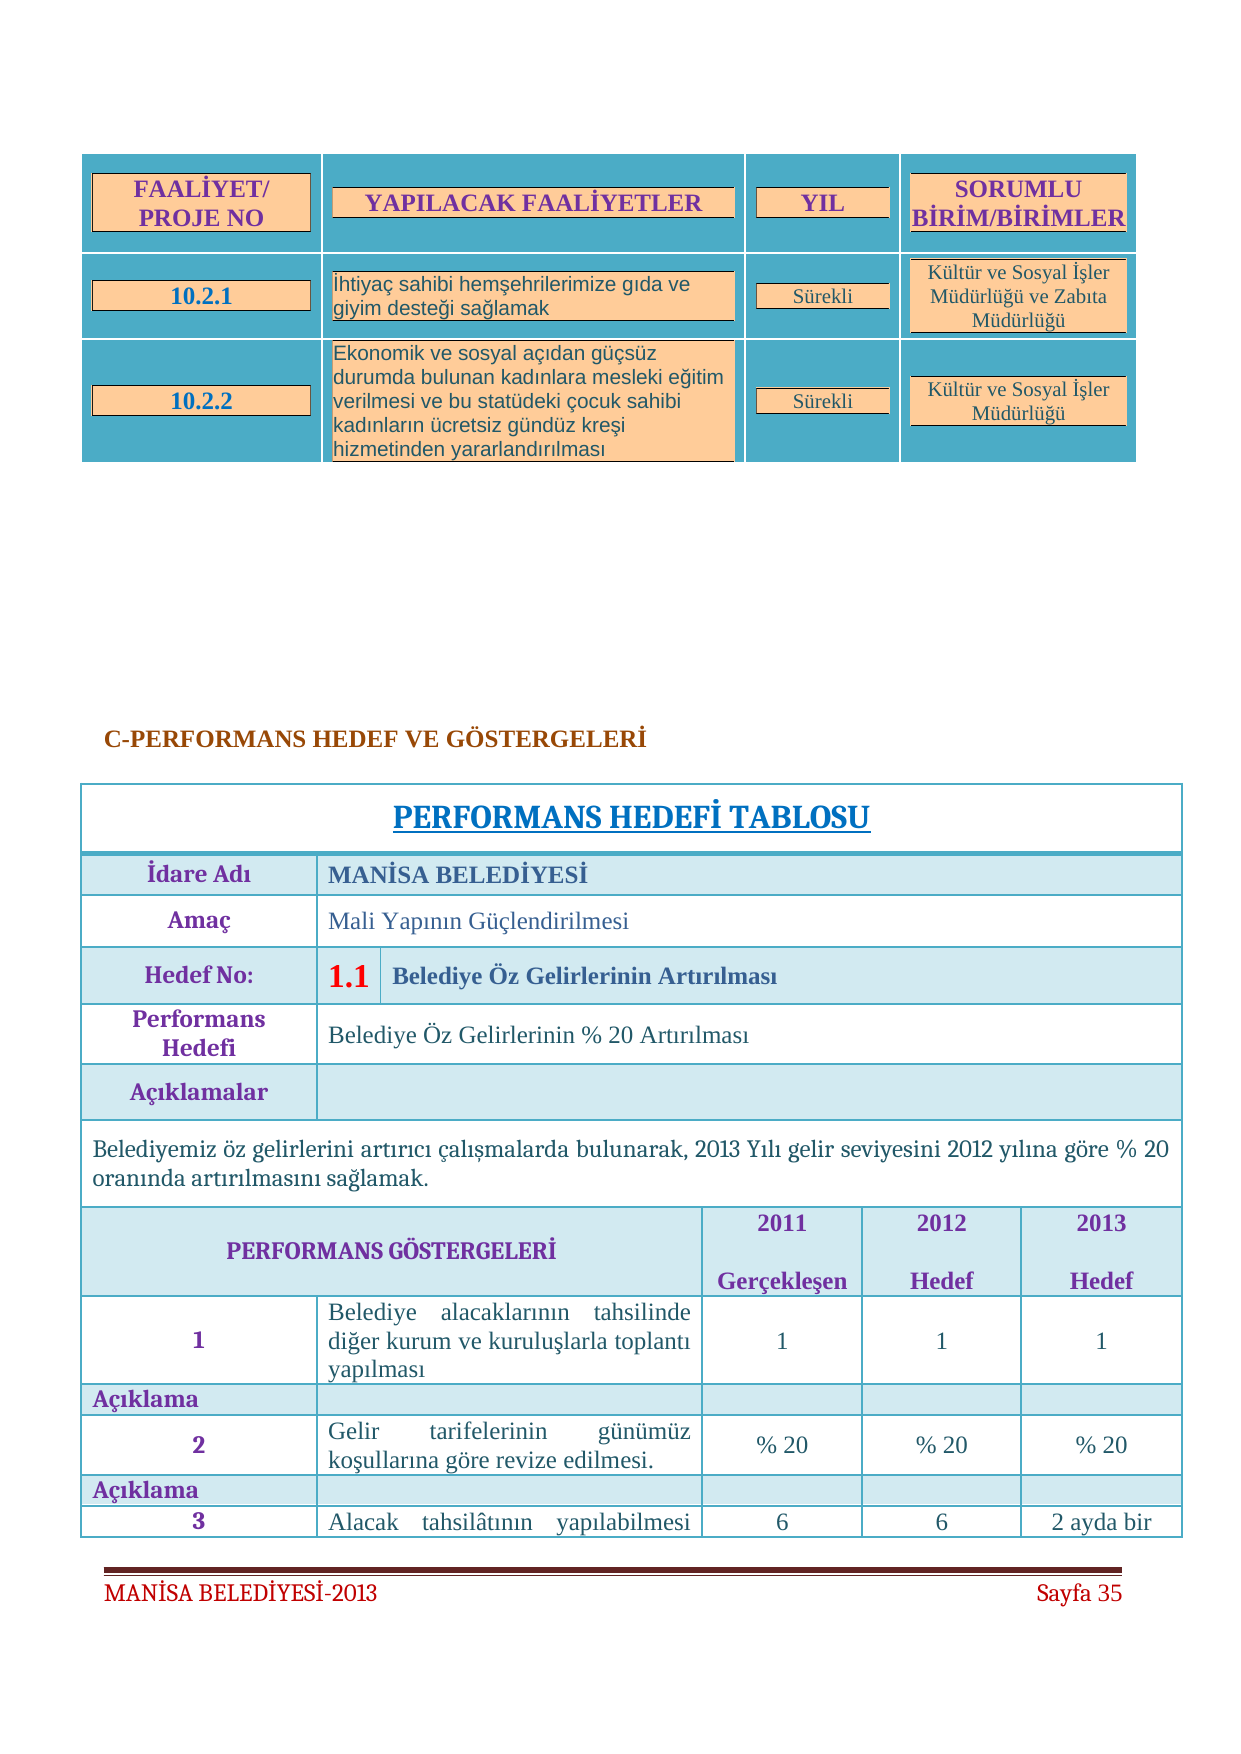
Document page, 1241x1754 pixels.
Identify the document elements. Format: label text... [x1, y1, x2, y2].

table_cell Sürekli [746, 254, 899, 338]
table_cell YIL [746, 154, 899, 252]
table_cell Hedef No: [82, 948, 316, 1003]
table_cell 1.1 [318, 948, 380, 1003]
table_cell Kültür ve Sosyal İşler Müdürlüğü [901, 340, 1136, 462]
table_cell Gelir tarifelerinin günümüz koşullarına göre revize edilmesi. [318, 1416, 701, 1474]
table_cell 1 [863, 1297, 1020, 1383]
table_cell FAALİYET/PROJE NO [82, 154, 321, 252]
table_cell [318, 1065, 1181, 1119]
table_header PERFORMANS HEDEFİ TABLOSU [82, 785, 1181, 851]
table_cell 6 [863, 1507, 1020, 1536]
table_cell SORUMLU BİRİM/BİRİMLER [901, 154, 1136, 252]
table_cell 3 [82, 1507, 316, 1536]
table_cell % 20 [863, 1416, 1020, 1474]
table_cell 1 [1022, 1297, 1181, 1383]
table_cell MANİSA BELEDİYESİ [318, 856, 1181, 894]
table_cell PERFORMANS GÖSTERGELERİ [82, 1208, 701, 1295]
table_cell [863, 1476, 1020, 1504]
table_cell Kültür ve Sosyal İşler Müdürlüğü ve Zabıta Müdürlüğü [901, 254, 1136, 338]
table_cell Belediye Öz Gelirlerinin Artırılması [381, 948, 1181, 1003]
table_cell Belediyemiz öz gelirlerini artırıcı çalışmalarda bulunarak, 2013 Yılı gelir seviyesini 2012 yılına göre % 20 oranında artırılmasını sağlamak. [82, 1121, 1181, 1206]
table_cell Açıklama [82, 1385, 316, 1414]
table_cell Amaç [82, 896, 316, 946]
table_cell 10.2.2 [82, 340, 321, 462]
table_cell 2011 Gerçekleşen [703, 1208, 861, 1295]
table_cell Sürekli [746, 340, 899, 462]
table_cell 2013 Hedef [1022, 1208, 1181, 1295]
table_cell 2 [82, 1416, 316, 1474]
table_cell 6 [703, 1507, 861, 1536]
table_cell [1022, 1385, 1181, 1414]
table_cell % 20 [703, 1416, 861, 1474]
table_cell İdare Adı [82, 856, 316, 894]
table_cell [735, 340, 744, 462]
table_cell Belediye Öz Gelirlerinin % 20 Artırılması [318, 1005, 1181, 1063]
table_cell [703, 1476, 861, 1504]
table_cell % 20 [1022, 1416, 1181, 1474]
table_cell Belediye alacaklarının tahsilinde diğer kurum ve kuruluşlarla toplantı yapılması [318, 1297, 701, 1383]
table_cell 1 [82, 1297, 316, 1383]
table_cell Mali Yapının Güçlendirilmesi [318, 896, 1181, 946]
table_cell Performans Hedefi [82, 1005, 316, 1063]
table_cell 2012 Hedef [863, 1208, 1020, 1295]
table_cell Açıklamalar [82, 1065, 316, 1119]
table_cell 2 ayda bir [1022, 1507, 1181, 1536]
table_cell [863, 1385, 1020, 1414]
table_cell [318, 1476, 701, 1504]
table_cell [318, 1385, 701, 1414]
table_cell 10.2.1 [82, 254, 321, 338]
subtitle C-PERFORMANS HEDEF VE GÖSTERGELERİ [103, 724, 1122, 753]
table_cell Açıklama [82, 1476, 316, 1504]
table_cell [1022, 1476, 1181, 1504]
table_cell İhtiyaç sahibi hemşehrilerimize gıda ve giyim desteği sağlamak [323, 254, 744, 338]
table_cell 1 [703, 1297, 861, 1383]
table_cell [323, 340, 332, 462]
table_cell YAPILACAK FAALİYETLER [323, 154, 744, 252]
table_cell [318, 1507, 701, 1536]
table_cell [703, 1385, 861, 1414]
